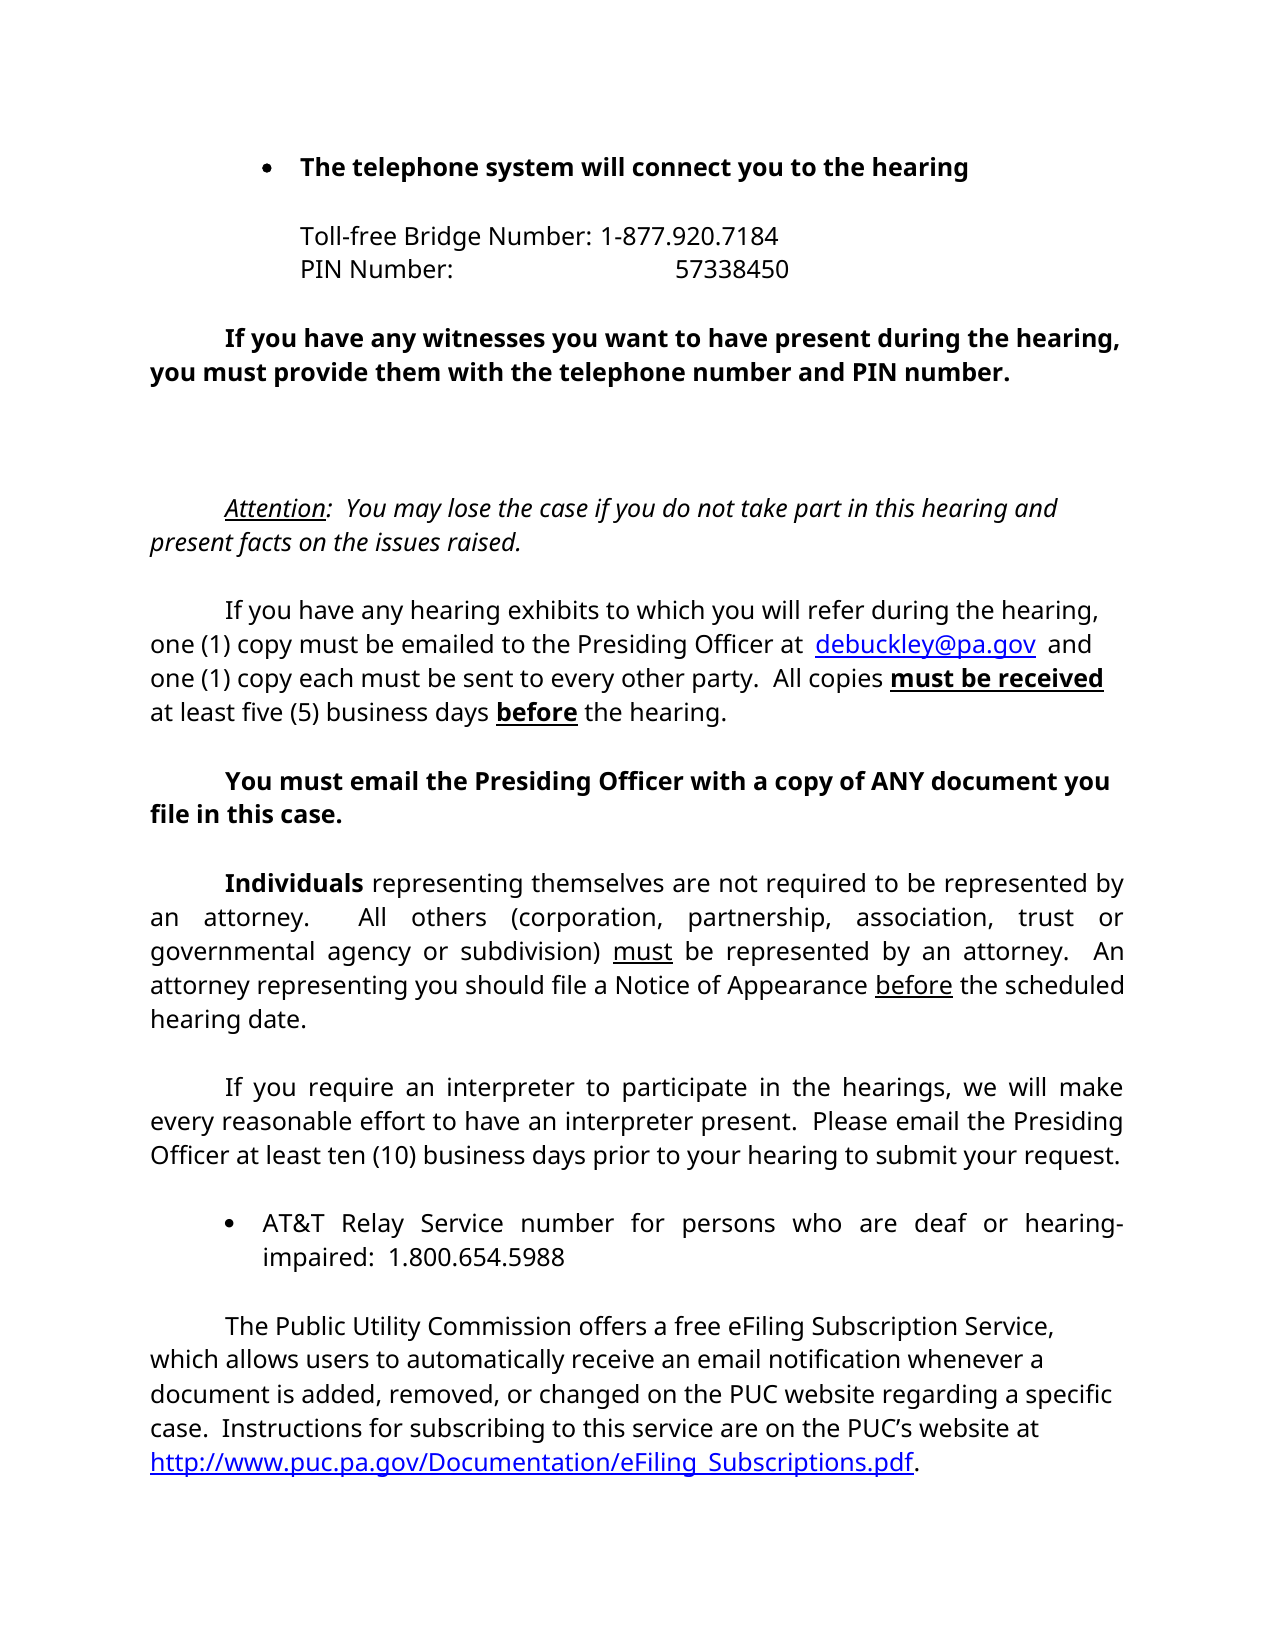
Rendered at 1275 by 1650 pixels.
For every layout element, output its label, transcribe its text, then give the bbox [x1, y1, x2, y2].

text Attention: You may lose the case if you do not take part in this hearing and present facts on the issues raised. [150, 491, 1125, 559]
text Individuals representing themselves are not required to be represented by an attorney. All others (corporation, partnership, association, trust or governmental agency or subdivision) must be represented by an attorney. An attorney representing you should file a Notice of Appearance before the scheduled hearing date. [150, 865, 1125, 1036]
text The Public Utility Commission offers a free eFiling Subscription Service, which allows users to automatically receive an email notification whenever a document is added, removed, or changed on the PUC website regarding a specific case. Instructions for subscribing to this service are on the PUC’s website at http://www.puc.pa.gov/Documentation/eFiling_Subscriptions.pdf. [150, 1308, 1125, 1478]
text You must email the Presiding Officer with a copy of ANY document you file in this case. [150, 763, 1125, 831]
text Toll-free Bridge Number: 1-877.920.7184 [150, 218, 1125, 252]
text If you have any hearing exhibits to which you will refer during the hearing, one (1) copy must be emailed to the Presiding Officer at debuckley@pa.gov and one (1) copy each must be sent to every other party. All copies must be received at least five (5) business days before the hearing. [150, 593, 1125, 729]
text PIN Number: 57338450 [150, 252, 1125, 286]
list The telephone system will connect you to the hearing [262, 150, 1125, 184]
text If you have any witnesses you want to have present during the hearing, you must provide them with the telephone number and PIN number. [150, 320, 1125, 388]
text If you require an interpreter to participate in the hearings, we will make every reasonable effort to have an interpreter present. Please email the Presiding Officer at least ten (10) business days prior to your hearing to submit your request. [150, 1070, 1125, 1172]
list AT&T Relay Service number for persons who are deaf or hearing-impaired: 1.800.654.5988 [225, 1206, 1125, 1274]
